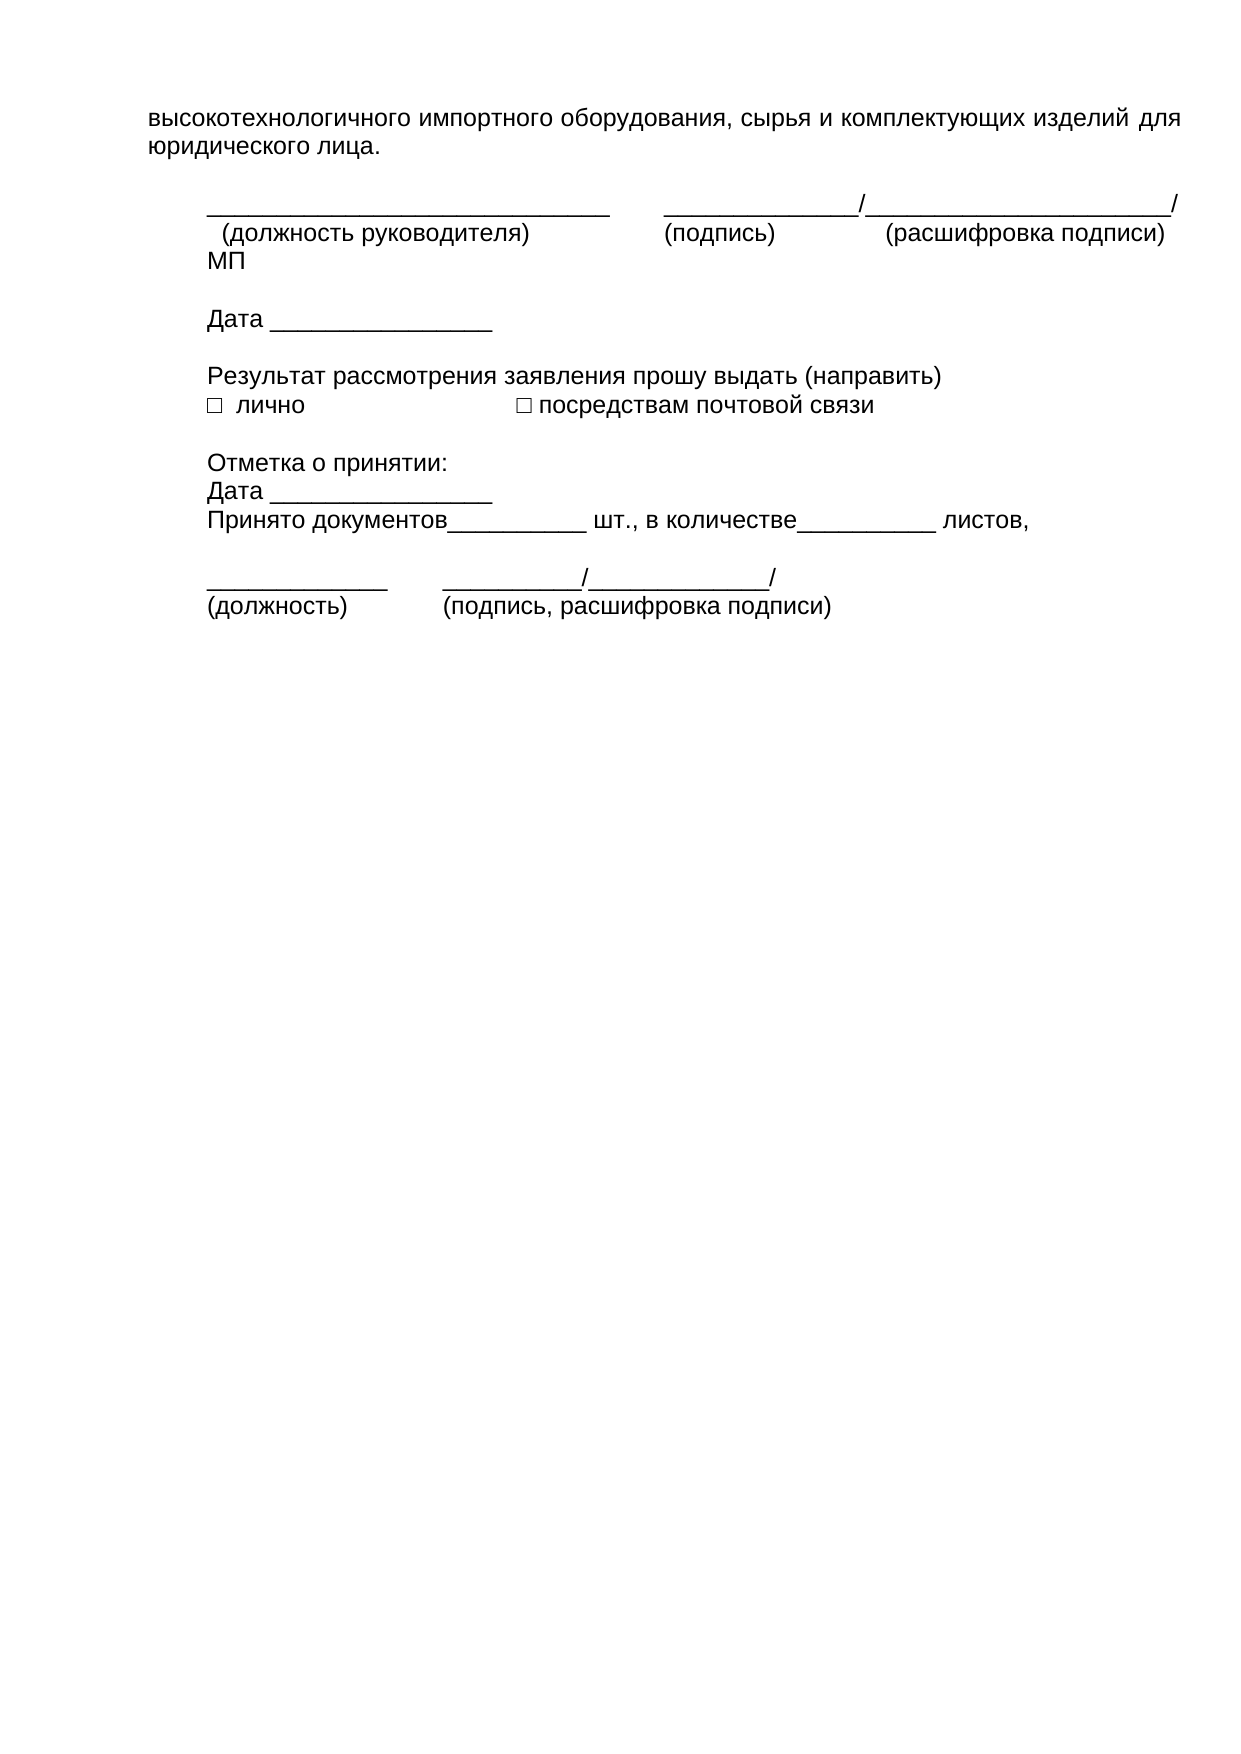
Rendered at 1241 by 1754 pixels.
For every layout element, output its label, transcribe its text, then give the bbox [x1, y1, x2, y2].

text (должность руководителя) (подпись) (расшифровка подписи) [148, 218, 1181, 246]
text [148, 103, 1181, 160]
text МП [148, 246, 1181, 275]
text Дата ________________ [148, 476, 1181, 505]
text Результат рассмотрения заявления прошу выдать (направить) [148, 361, 1181, 390]
text _____________ __________/_____________/ [148, 563, 1181, 591]
text □ лично □ посредствам почтовой связи [148, 390, 1181, 419]
text Отметка о принятии: [148, 448, 1181, 476]
text Принято документов__________ шт., в количестве__________ листов, [148, 505, 1181, 534]
text Дата ________________ [148, 304, 1181, 333]
text (должность) (подпись, расшифровка подписи) [148, 591, 1181, 620]
text _____________________________ ______________/______________________/ [148, 189, 1181, 218]
